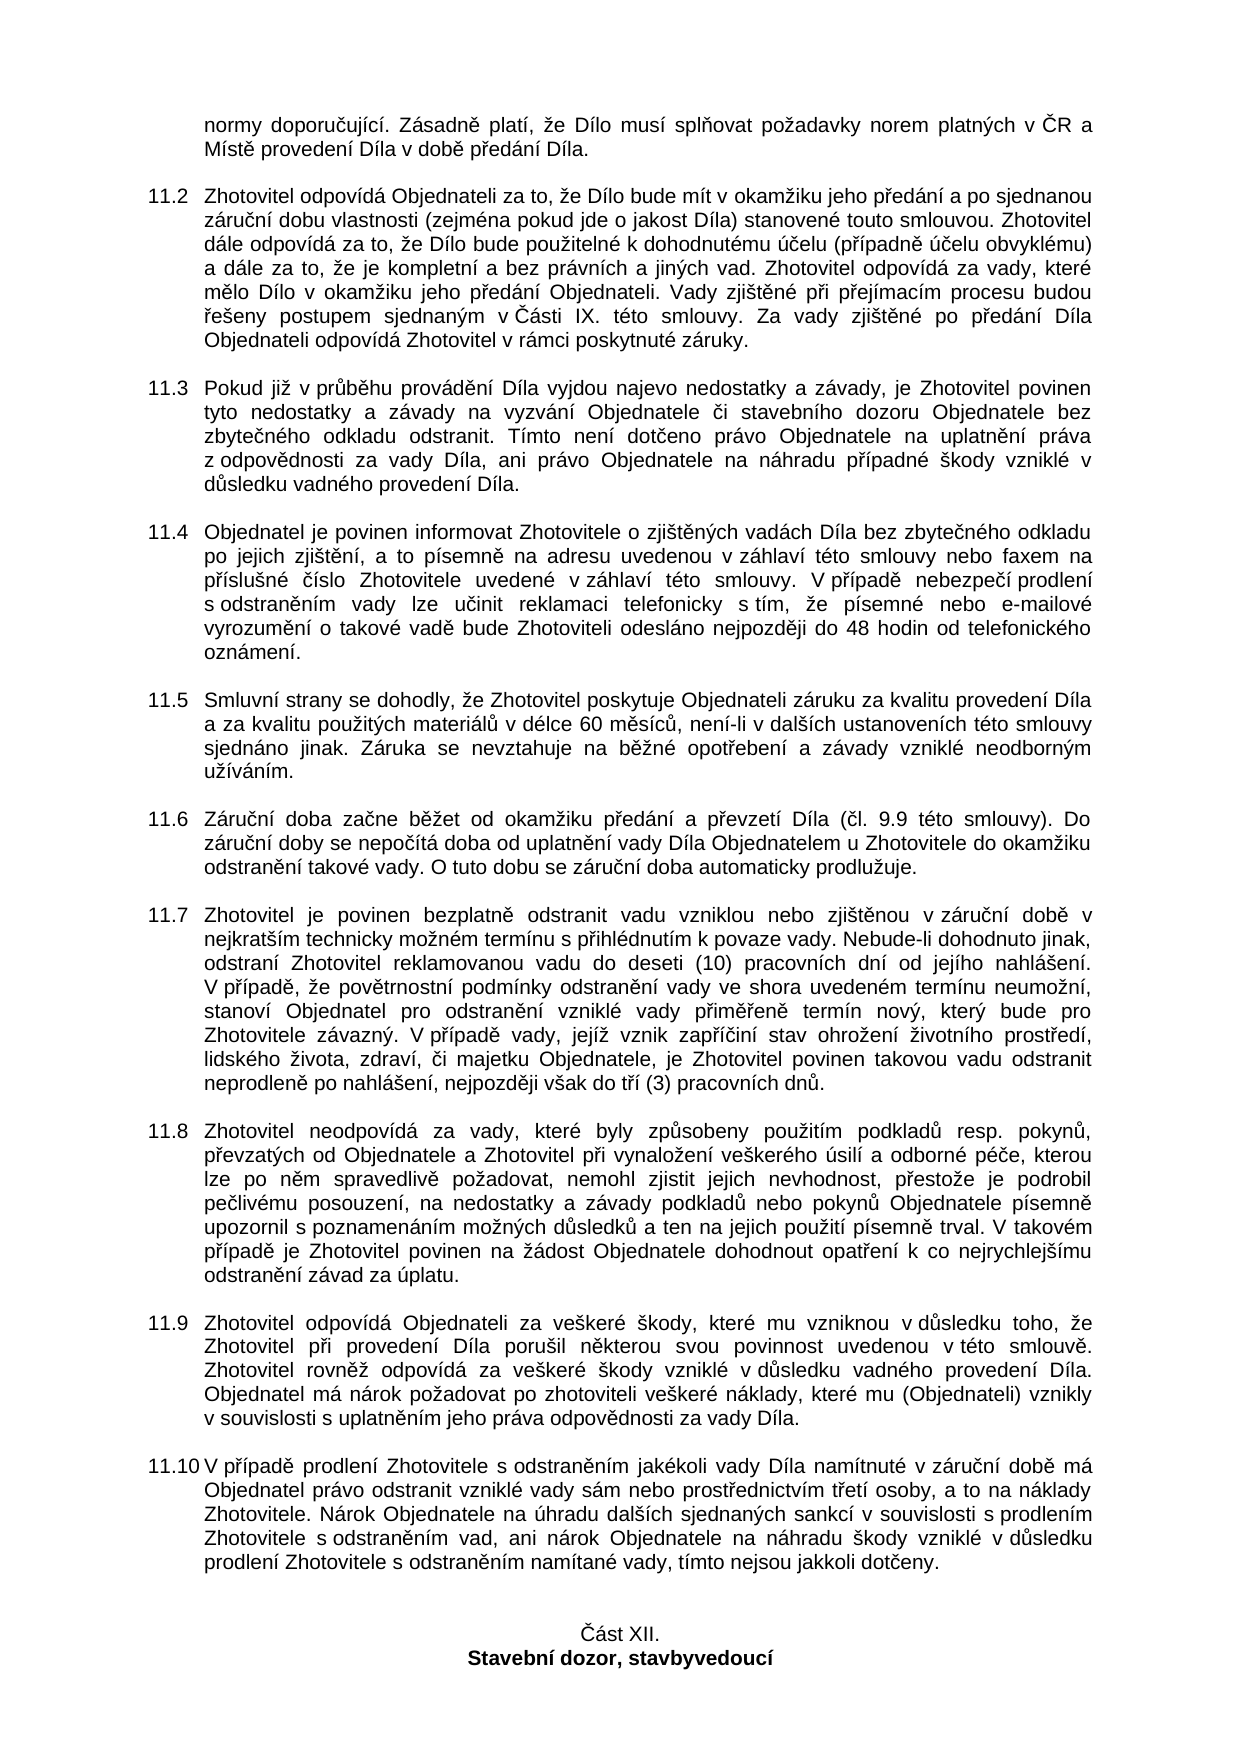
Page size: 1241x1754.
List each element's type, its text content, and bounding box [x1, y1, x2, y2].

list Smluvní strany se dohodly, že Zhotovitel poskytuje Objednateli záruku za kvalitu provedení Díla a za kvalitu použitých materiálů v délce 60 měsíců, není-li v dalších ustanoveních této smlouvy sjednáno jinak. Záruka se nevztahuje na běžné opotřebení a závady vzniklé neodborným užíváním. [148, 687, 1093, 783]
text Stavební dozor, stavbyvedoucí [148, 1646, 1093, 1670]
list Záruční doba začne běžet od okamžiku předání a převzetí Díla (čl. 9.9 této smlouvy). Do záruční doby se nepočítá doba od uplatnění vady Díla Objednatelem u Zhotovitele do okamžiku odstranění takové vady. O tuto dobu se záruční doba automaticky prodlužuje. [148, 807, 1093, 879]
list Zhotovitel neodpovídá za vady, které byly způsobeny použitím podkladů resp. pokynů, převzatých od Objednatele a Zhotovitel při vynaložení veškerého úsilí a odborné péče, kterou lze po něm spravedlivě požadovat, nemohl zjistit jejich nevhodnost, přestože je podrobil pečlivému posouzení, na nedostatky a závady podkladů nebo pokynů Objednatele písemně upozornil s poznamenáním možných důsledků a ten na jejich použití písemně trval. V takovém případě je Zhotovitel povinen na žádost Objednatele dohodnout opatření k co nejrychlejšímu odstranění závad za úplatu. [148, 1119, 1093, 1286]
list V případě prodlení Zhotovitele s odstraněním jakékoli vady Díla namítnuté v záruční době má Objednatel právo odstranit vzniklé vady sám nebo prostřednictvím třetí osoby, a to na náklady Zhotovitele. Nárok Objednatele na úhradu dalších sjednaných sankcí v souvislosti s prodlením Zhotovitele s odstraněním vad, ani nárok Objednatele na náhradu škody vzniklé v důsledku prodlení Zhotovitele s odstraněním namítané vady, tímto nejsou jakkoli dotčeny. [148, 1454, 1093, 1574]
list Objednatel je povinen informovat Zhotovitele o zjištěných vadách Díla bez zbytečného odkladu po jejich zjištění, a to písemně na adresu uvedenou v záhlaví této smlouvy nebo faxem na příslušné číslo Zhotovitele uvedené v záhlaví této smlouvy. V případě nebezpečí prodlení s odstraněním vady lze učinit reklamaci telefonicky s tím, že písemné nebo e-mailové vyrozumění o takové vadě bude Zhotoviteli odesláno nejpozději do 48 hodin od telefonického oznámení. [148, 520, 1093, 663]
list Zhotovitel je povinen bezplatně odstranit vadu vzniklou nebo zjištěnou v záruční době v nejkratším technicky možném termínu s přihlédnutím k povaze vady. Nebude-li dohodnuto jinak, odstraní Zhotovitel reklamovanou vadu do deseti (10) pracovních dní od jejího nahlášení. V případě, že povětrnostní podmínky odstranění vady ve shora uvedeném termínu neumožní, stanoví Objednatel pro odstranění vzniklé vady přiměřeně termín nový, který bude pro Zhotovitele závazný. V případě vady, jejíž vznik zapříčiní stav ohrožení životního prostředí, lidského života, zdraví, či majetku Objednatele, je Zhotovitel povinen takovou vadu odstranit neprodleně po nahlášení, nejpozději však do tří (3) pracovních dnů. [148, 903, 1093, 1095]
list Pokud již v průběhu provádění Díla vyjdou najevo nedostatky a závady, je Zhotovitel povinen tyto nedostatky a závady na vyzvání Objednatele či stavebního dozoru Objednatele bez zbytečného odkladu odstranit. Tímto není dotčeno právo Objednatele na uplatnění práva z odpovědnosti za vady Díla, ani právo Objednatele na náhradu případné škody vzniklé v důsledku vadného provedení Díla. [148, 376, 1093, 496]
text Část XII. [148, 1622, 1093, 1646]
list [148, 112, 1093, 160]
list Zhotovitel odpovídá Objednateli za veškeré škody, které mu vzniknou v důsledku toho, že Zhotovitel při provedení Díla porušil některou svou povinnost uvedenou v této smlouvě. Zhotovitel rovněž odpovídá za veškeré škody vzniklé v důsledku vadného provedení Díla. Objednatel má nárok požadovat po zhotoviteli veškeré náklady, které mu (Objednateli) vznikly v souvislosti s uplatněním jeho práva odpovědnosti za vady Díla. [148, 1310, 1093, 1430]
list Zhotovitel odpovídá Objednateli za to, že Dílo bude mít v okamžiku jeho předání a po sjednanou záruční dobu vlastnosti (zejména pokud jde o jakost Díla) stanovené touto smlouvou. Zhotovitel dále odpovídá za to, že Dílo bude použitelné k dohodnutému účelu (případně účelu obvyklému) a dále za to, že je kompletní a bez právních a jiných vad. Zhotovitel odpovídá za vady, které mělo Dílo v okamžiku jeho předání Objednateli. Vady zjištěné při přejímacím procesu budou řešeny postupem sjednaným v Části IX. této smlouvy. Za vady zjištěné po předání Díla Objednateli odpovídá Zhotovitel v rámci poskytnuté záruky. [148, 184, 1093, 352]
